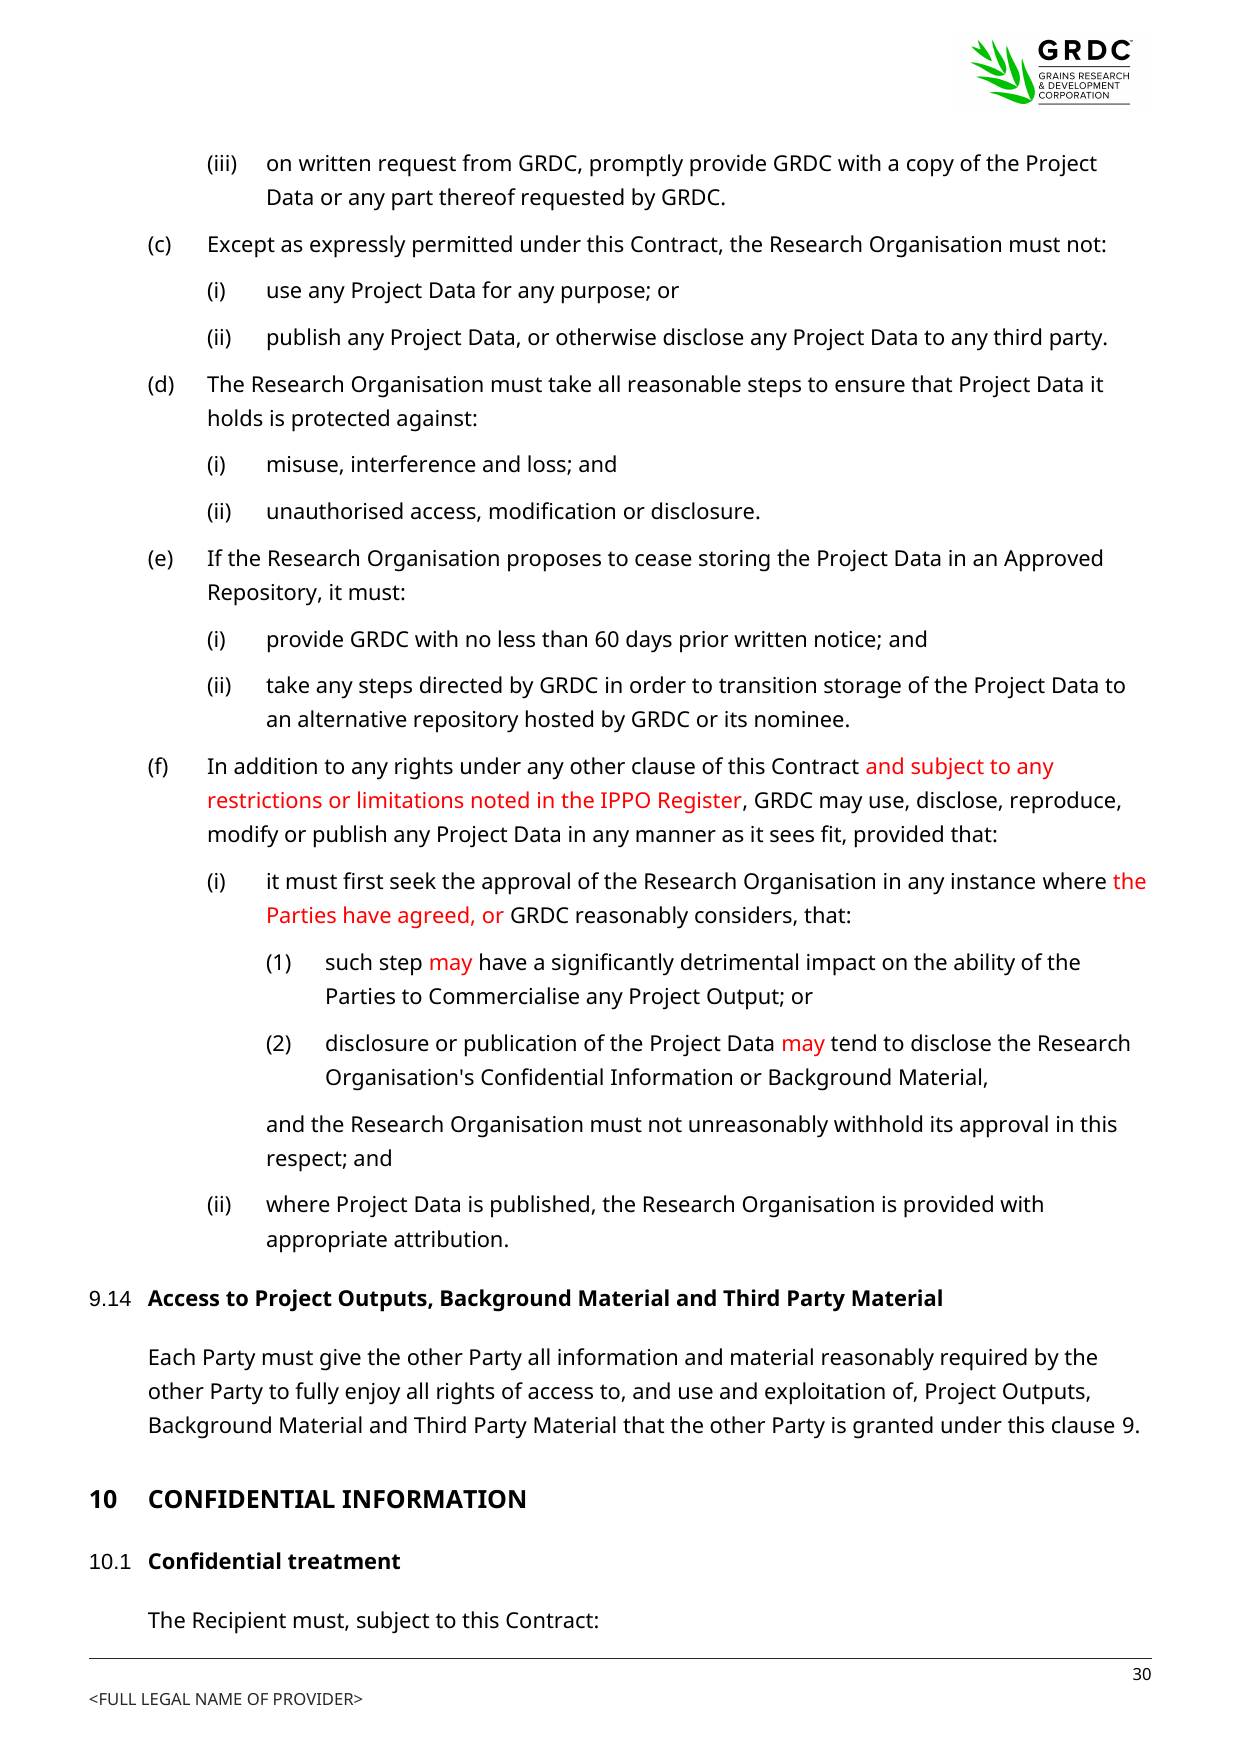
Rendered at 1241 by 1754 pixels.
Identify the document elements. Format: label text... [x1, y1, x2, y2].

text it must first seek the approval of the Research Organisation in any instance where the Parties have agreed, or GRDC reasonably considers, that: [207, 866, 1152, 930]
text The Research Organisation must take all reasonable steps to ensure that Project Data it holds is protected against: [148, 368, 1152, 432]
list and the Research Organisation must not unreasonably withhold its approval in this respect; and [266, 1108, 1152, 1172]
text CONFIDENTIAL INFORMATION [89, 1482, 1152, 1516]
text such step may have a significantly detrimental impact on the ability of the Parties to Commercialise any Project Output; or [266, 947, 1152, 1011]
text Each Party must give the other Party all information and material reasonably required by the other Party to fully enjoy all rights of access to, and use and exploitation of, Project Outputs, Background Material and Third Party Material that the other Party is granted under this clause 9. [148, 1342, 1152, 1440]
text Confidential treatment [89, 1546, 1152, 1576]
text provide GRDC with no less than 60 days prior written notice; and [207, 623, 1152, 653]
text In addition to any rights under any other clause of this Contract and subject to any restrictions or limitations noted in the IPPO Register, GRDC may use, disclose, reproduce, modify or publish any Project Data in any manner as it sees fit, provided that: [148, 751, 1152, 849]
text where Project Data is published, the Research Organisation is provided with appropriate attribution. [207, 1189, 1152, 1253]
text unauthorised access, modification or disclosure. [207, 496, 1152, 526]
text publish any Project Data, or otherwise disclose any Project Data to any third party. [207, 322, 1152, 352]
text use any Project Data for any purpose; or [207, 275, 1152, 305]
text take any steps directed by GRDC in order to transition storage of the Project Data to an alternative repository hosted by GRDC or its nominee. [207, 670, 1152, 734]
text If the Research Organisation proposes to cease storing the Project Data in an Approved Repository, it must: [148, 543, 1152, 607]
picture [952, 29, 1152, 115]
text The Recipient must, subject to this Contract: [148, 1605, 1152, 1635]
list on written request from GRDC, promptly provide GRDC with a copy of the Project Data or any part thereof requested by GRDC. [207, 148, 1152, 212]
text disclosure or publication of the Project Data may tend to disclose the Research Organisation's Confidential Information or Background Material, [266, 1028, 1152, 1092]
text Access to Project Outputs, Background Material and Third Party Material [89, 1283, 1152, 1312]
text Except as expressly permitted under this Contract, the Research Organisation must not: [148, 228, 1152, 258]
text misuse, interference and loss; and [207, 449, 1152, 479]
